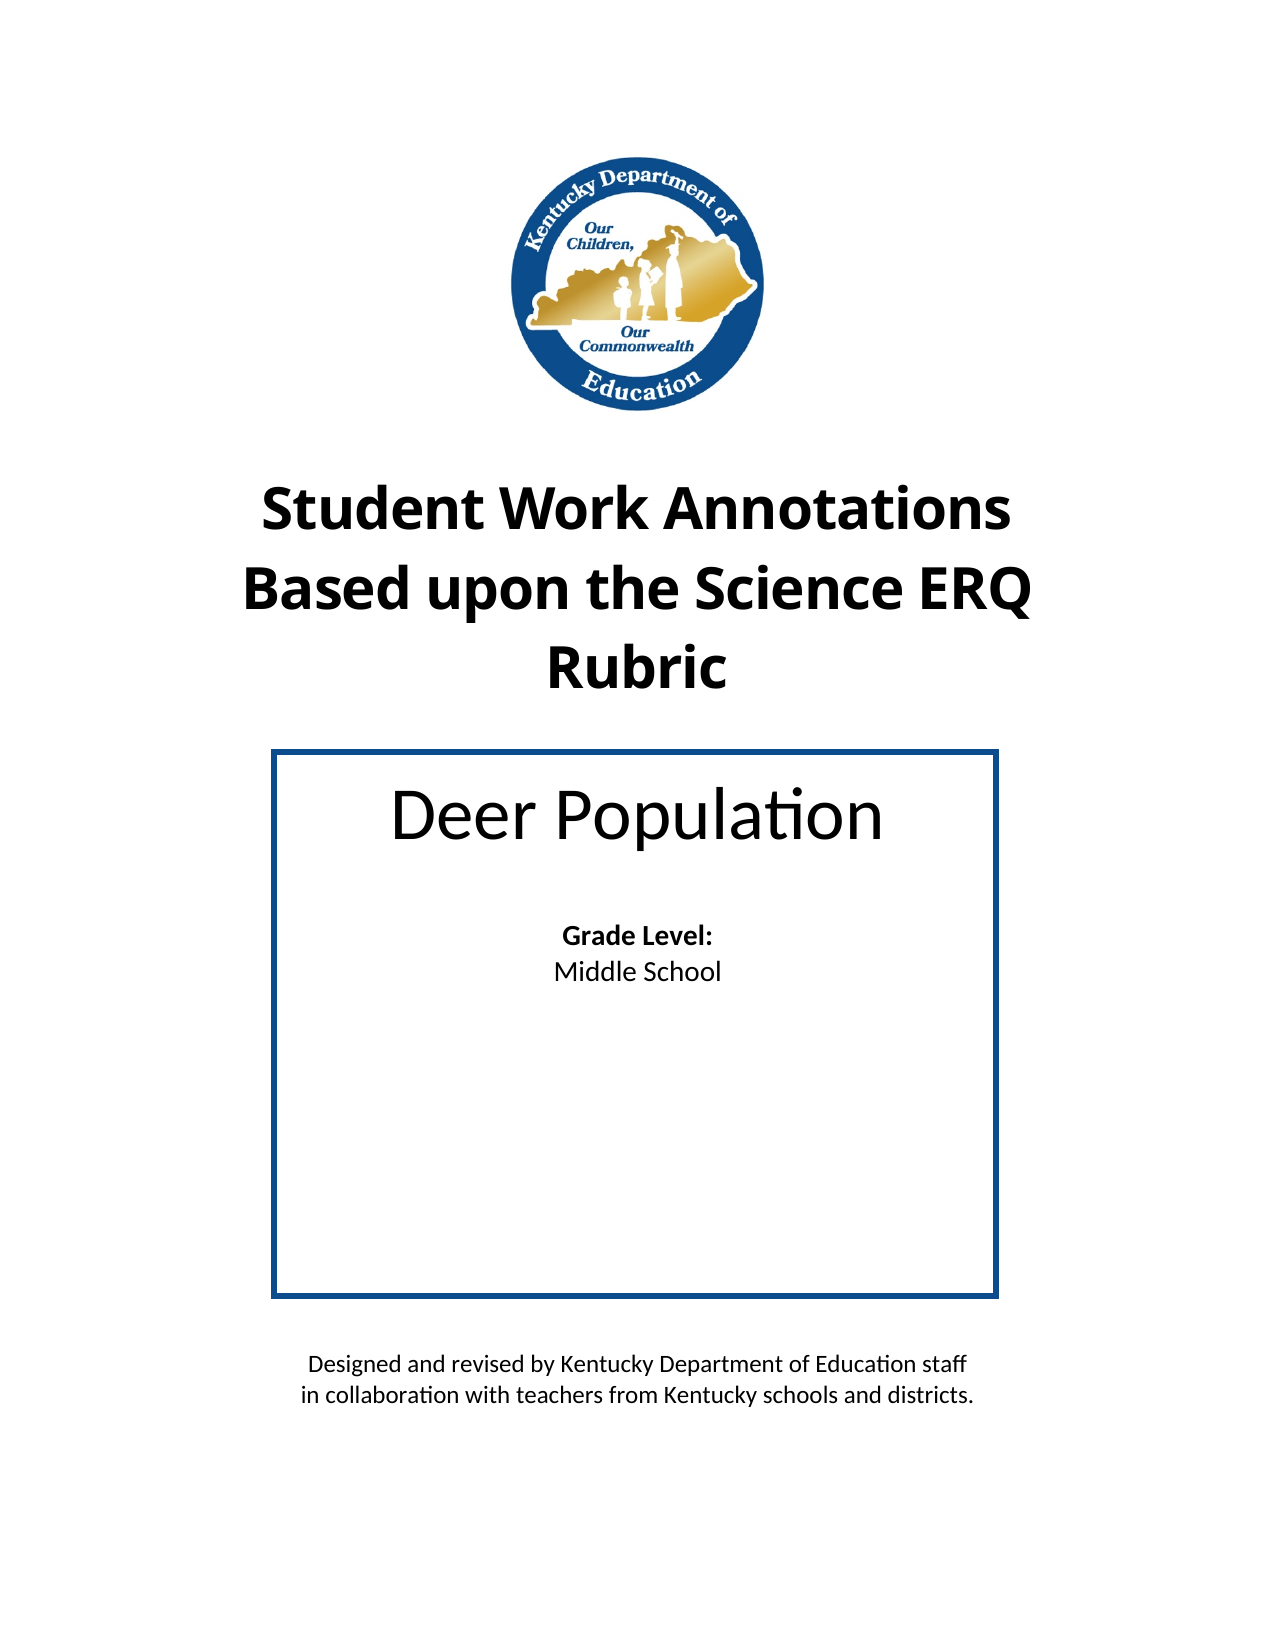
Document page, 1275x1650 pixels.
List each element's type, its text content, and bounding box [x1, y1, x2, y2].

text Designed and revised by Kentucky Department of Education staff [150, 1348, 1125, 1379]
text Grade Level: [150, 917, 1125, 953]
text in collaboration with teachers from Kentucky schools and districts. [150, 1379, 1125, 1409]
text Middle School [150, 953, 1125, 989]
text Deer Population [150, 766, 1125, 858]
picture [502, 150, 773, 421]
title Student Work Annotations [150, 467, 1125, 547]
title Based upon the Science ERQ Rubric [150, 547, 1125, 706]
